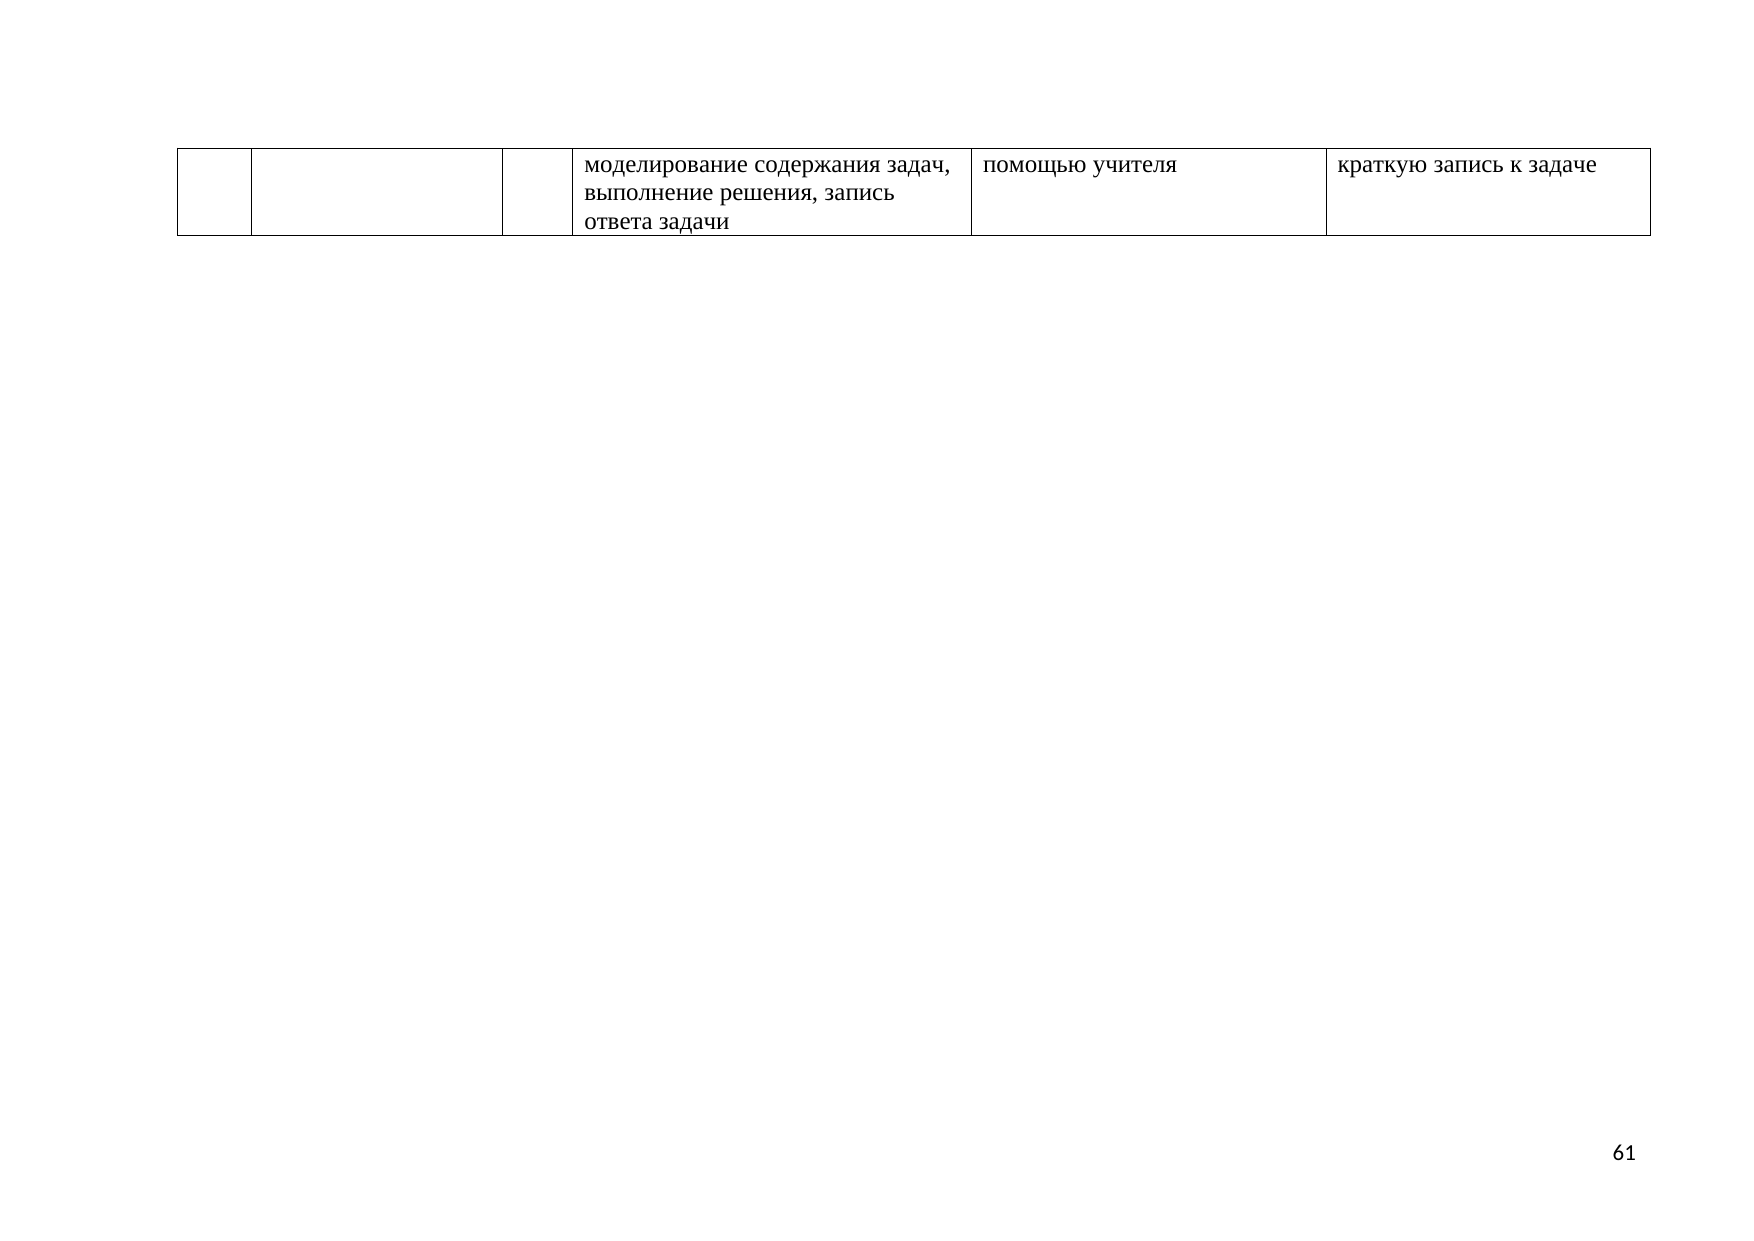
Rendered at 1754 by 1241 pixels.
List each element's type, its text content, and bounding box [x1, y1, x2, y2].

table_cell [972, 149, 1326, 235]
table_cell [252, 149, 502, 235]
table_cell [573, 149, 971, 235]
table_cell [1327, 149, 1650, 235]
table_cell 86 [178, 149, 251, 235]
table_cell 1 [503, 149, 572, 235]
